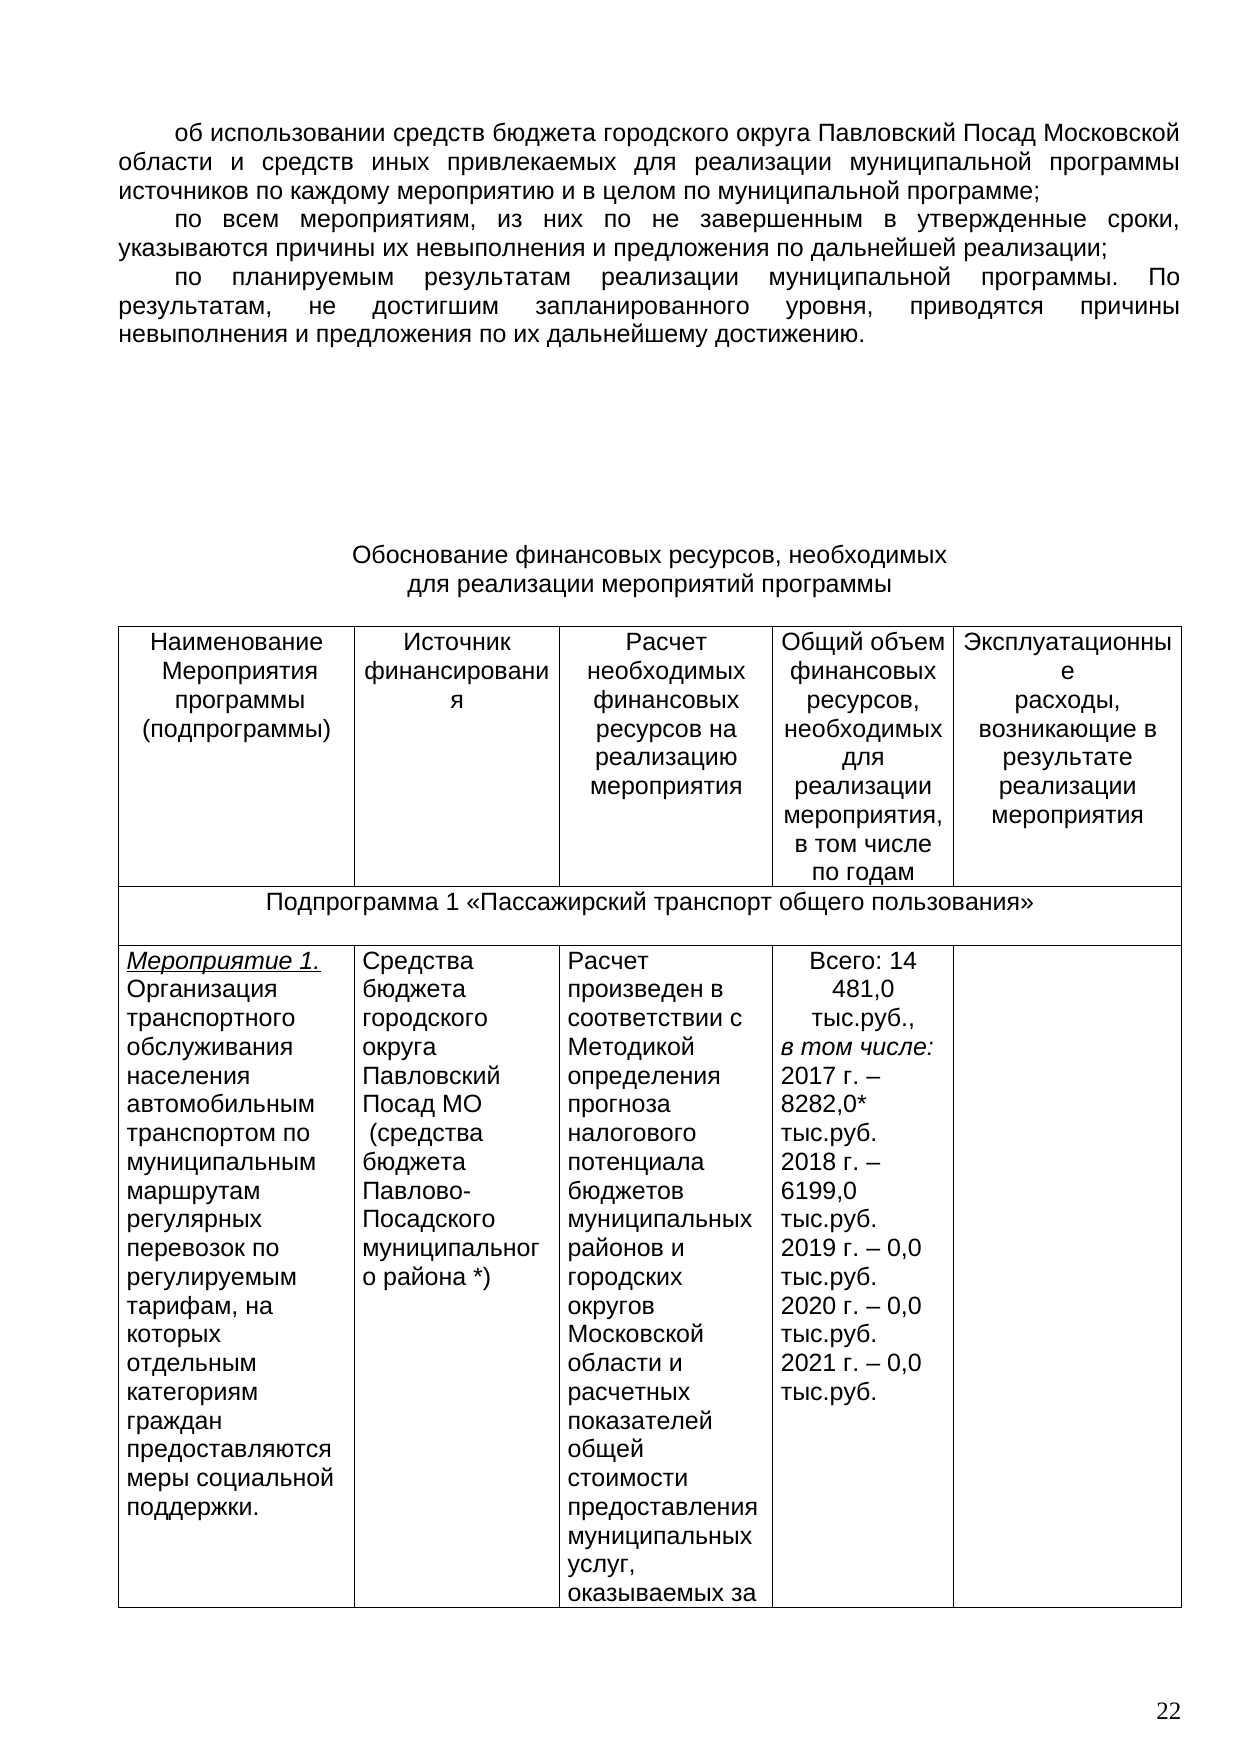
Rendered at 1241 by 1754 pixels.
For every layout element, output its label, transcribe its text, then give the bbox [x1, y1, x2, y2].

text об использовании средств бюджета городского округа Павловский Посад Московской области и средств иных привлекаемых для реализации муниципальной программы источников по каждому мероприятию и в целом по муниципальной программе; [118, 118, 1181, 204]
table_header Общий объем финансовых ресурсов, необходимых для реализации мероприятия, в том числе по годам [773, 627, 953, 886]
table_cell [560, 946, 772, 1607]
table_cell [773, 946, 953, 1607]
text по планируемым результатам реализации муниципальной программы. По результатам, не достигшим запланированного уровня, приводятся причины невыполнения и предложения по их дальнейшему достижению. [118, 262, 1181, 348]
table_header Наименование Мероприятия программы (подпрограммы) [119, 627, 354, 886]
table_header Эксплуатационные расходы, возникающие в результате реализации мероприятия [954, 627, 1181, 886]
text для реализации мероприятий программы [118, 569, 1181, 597]
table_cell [355, 946, 559, 1607]
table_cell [119, 946, 354, 1607]
text Обоснование финансовых ресурсов, необходимых [118, 540, 1181, 569]
table_cell [954, 946, 1181, 1607]
table_header Расчет необходимых финансовых ресурсов на реализацию мероприятия [560, 627, 772, 886]
table_cell Подпрограмма 1 «Пассажирский транспорт общего пользования» [119, 887, 1181, 944]
table_header Источник финансирования [355, 627, 559, 886]
text по всем мероприятиям, из них по не завершенным в утвержденные сроки, указываются причины их невыполнения и предложения по дальнейшей реализации; [118, 204, 1181, 262]
